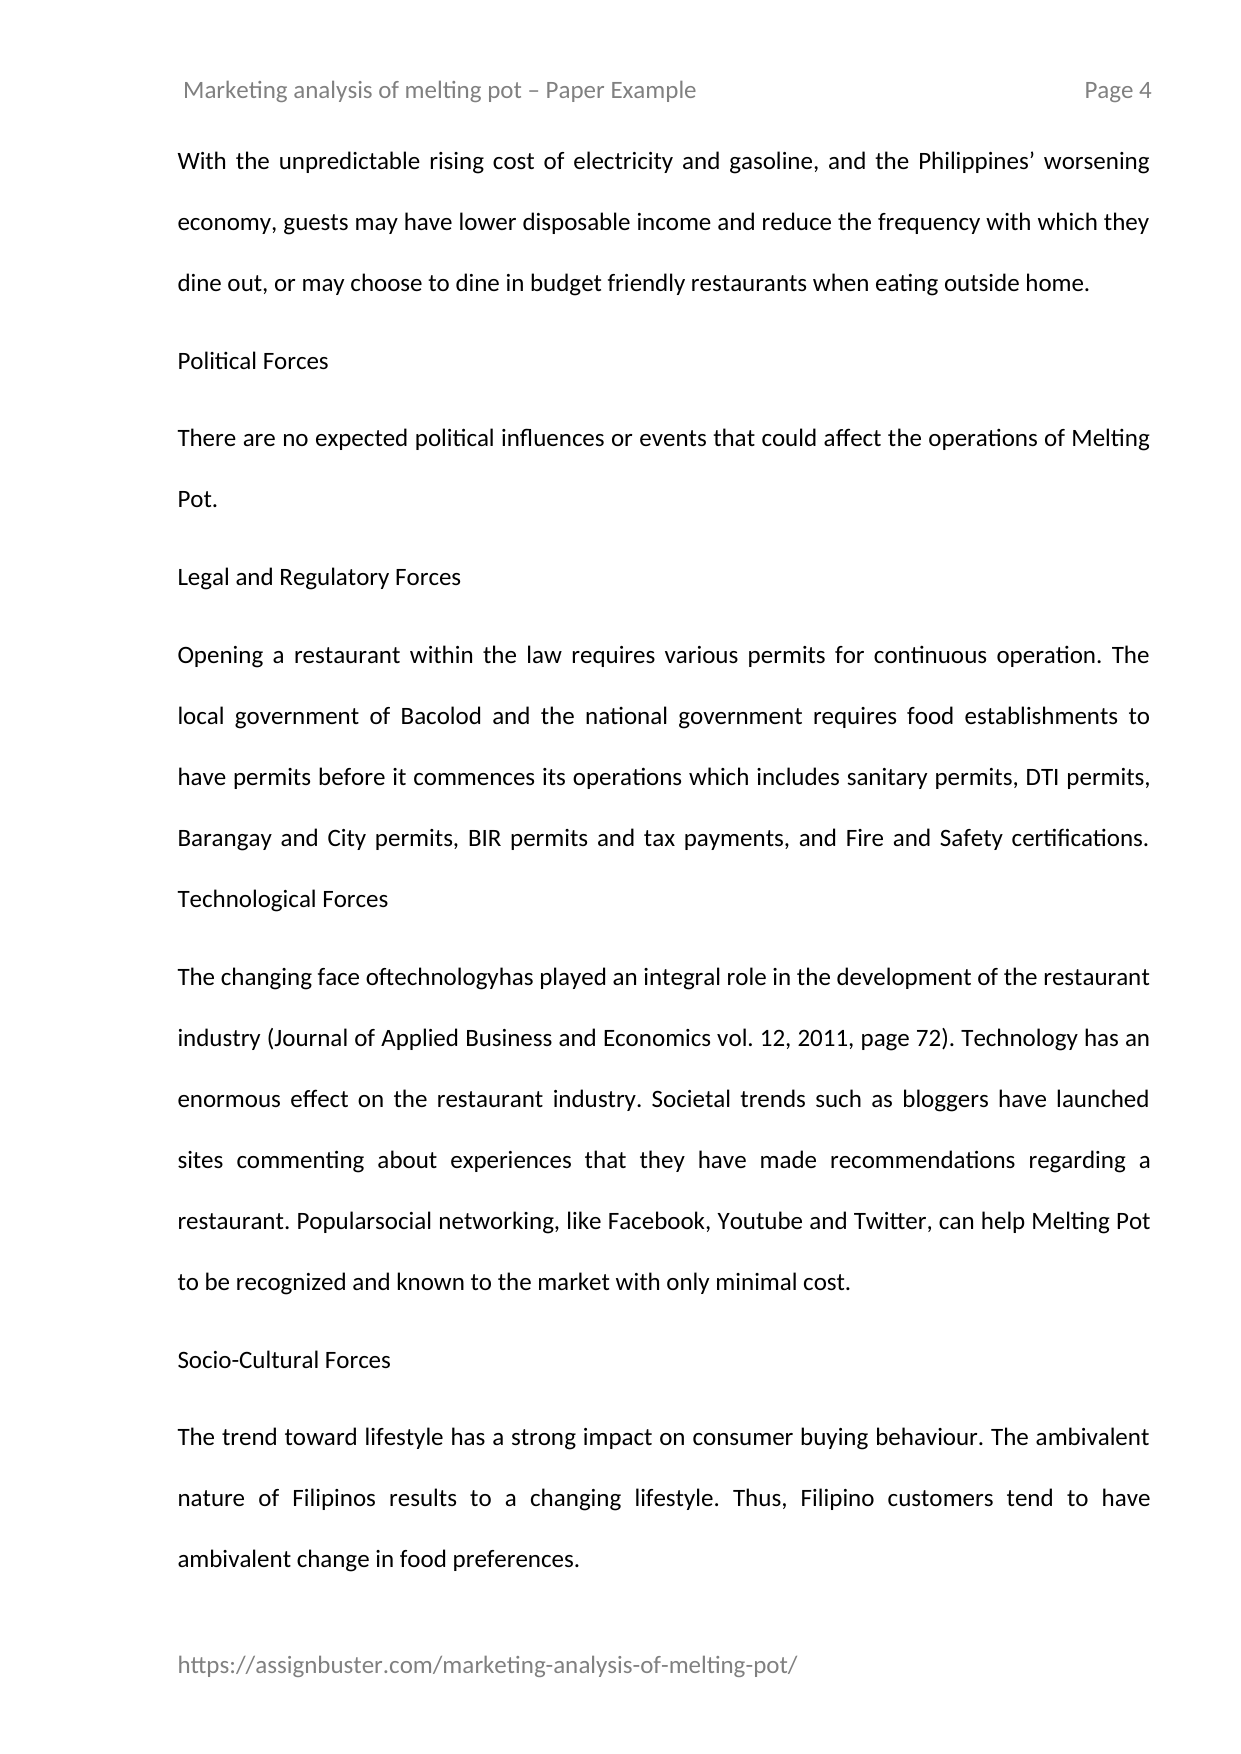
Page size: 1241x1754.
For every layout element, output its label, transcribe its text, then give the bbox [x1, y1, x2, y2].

text Opening a restaurant within the law requires various permits for continuous operation. The local government of Bacolod and the national government requires food establishments to have permits before it commences its operations which includes sanitary permits, DTI permits, Barangay and City permits, BIR permits and tax payments, and Fire and Safety certifications. Technological Forces [177, 639, 1152, 914]
text The trend toward lifestyle has a strong impact on consumer buying behaviour. The ambivalent nature of Filipinos results to a changing lifestyle. Thus, Filipino customers tend to have ambivalent change in food preferences. [177, 1421, 1152, 1574]
text With the unpredictable rising cost of electricity and gasoline, and the Philippines’ worsening economy, guests may have lower disposable income and reduce the frequency with which they dine out, or may choose to dine in budget friendly restaurants when eating outside home. [177, 145, 1152, 298]
text There are no expected political influences or events that could affect the operations of Melting Pot. [177, 422, 1152, 514]
text Political Forces [177, 345, 1152, 375]
text Legal and Regulatory Forces [177, 561, 1152, 592]
text The changing face oftechnologyhas played an integral role in the development of the restaurant industry (Journal of Applied Business and Economics vol. 12, 2011, page 72). Technology has an enormous effect on the restaurant industry. Societal trends such as bloggers have launched sites commenting about experiences that they have made recommendations regarding a restaurant. Popularsocial networking, like Facebook, Youtube and Twitter, can help Melting Pot to be recognized and known to the market with only minimal cost. [177, 961, 1152, 1297]
text Socio-Cultural Forces [177, 1344, 1152, 1374]
